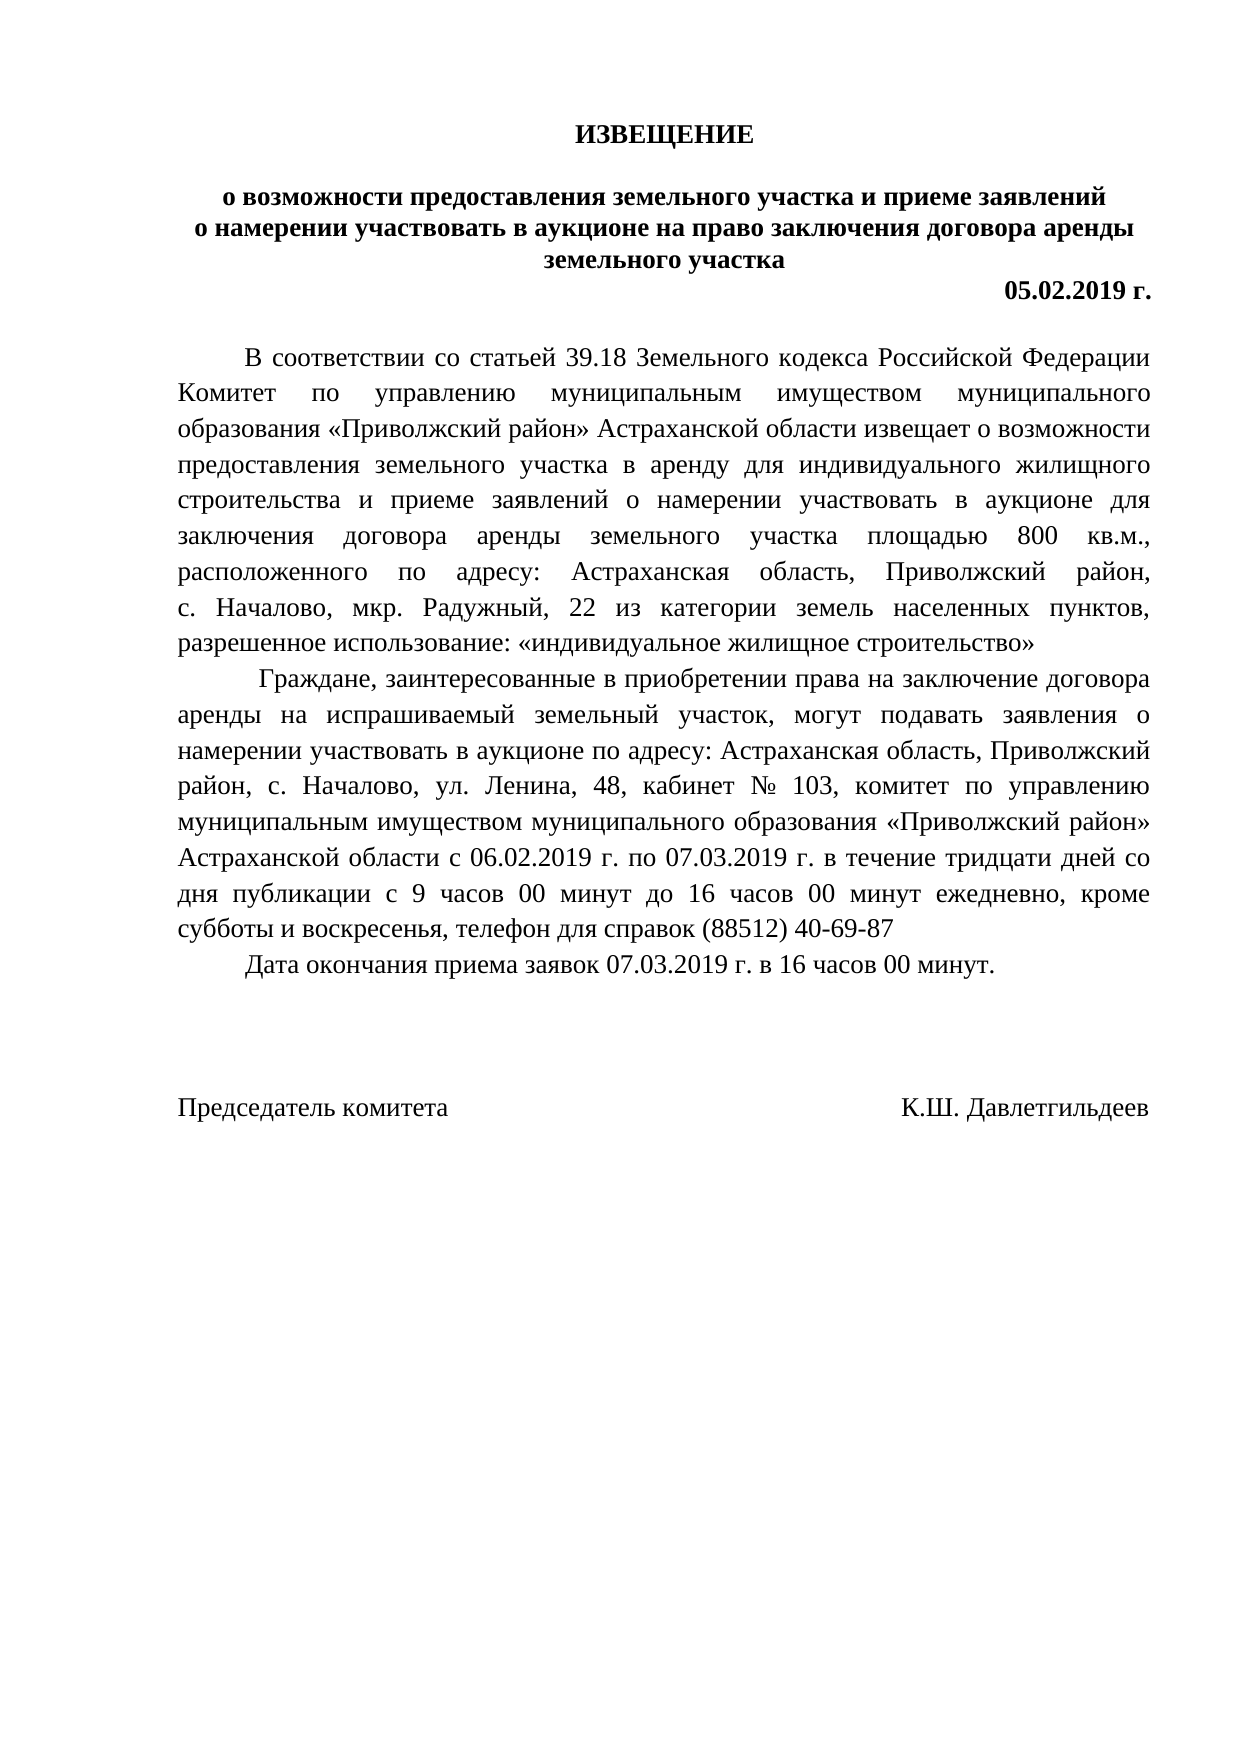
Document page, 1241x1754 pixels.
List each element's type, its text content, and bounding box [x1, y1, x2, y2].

text о возможности предоставления земельного участка и приеме заявлений [177, 180, 1152, 212]
text Дата окончания приема заявок 07.03.2019 г. в 16 часов 00 минут. [177, 948, 1152, 979]
text В соответствии со статьей 39.18 Земельного кодекса Российской Федерации Комитет по управлению муниципальным имуществом муниципального образования «Приволжский район» Астраханской области извещает о возможности предоставления земельного участка в аренду для индивидуального жилищного строительства и приеме заявлений о намерении участвовать в аукционе для заключения договора аренды земельного участка площадью 800 кв.м., расположенного по адресу: Астраханская область, Приволжский район, с. Началово, мкр. Радужный, 22 из категории земель населенных пунктов, разрешенное использование: «индивидуальное жилищное строительство» [177, 341, 1152, 658]
text Граждане, заинтересованные в приобретении права на заключение договора аренды на испрашиваемый земельный участок, могут подавать заявления о намерении участвовать в аукционе по адресу: Астраханская область, Приволжский район, с. Началово, ул. Ленина, 48, кабинет № 103, комитет по управлению муниципальным имуществом муниципального образования «Приволжский район» Астраханской области с 06.02.2019 г. по 07.03.2019 г. в течение тридцати дней со дня публикации с 9 часов 00 минут до 16 часов 00 минут ежедневно, кроме субботы и воскресенья, телефон для справок (88512) 40-69-87 [177, 662, 1152, 943]
text ИЗВЕЩЕНИЕ [177, 118, 1152, 149]
text Председатель комитета К.Ш. Давлетгильдеев [177, 1091, 1152, 1122]
text о намерении участвовать в аукционе на право заключения договора аренды земельного участка [177, 212, 1152, 274]
text 05.02.2019 г. [177, 274, 1152, 305]
